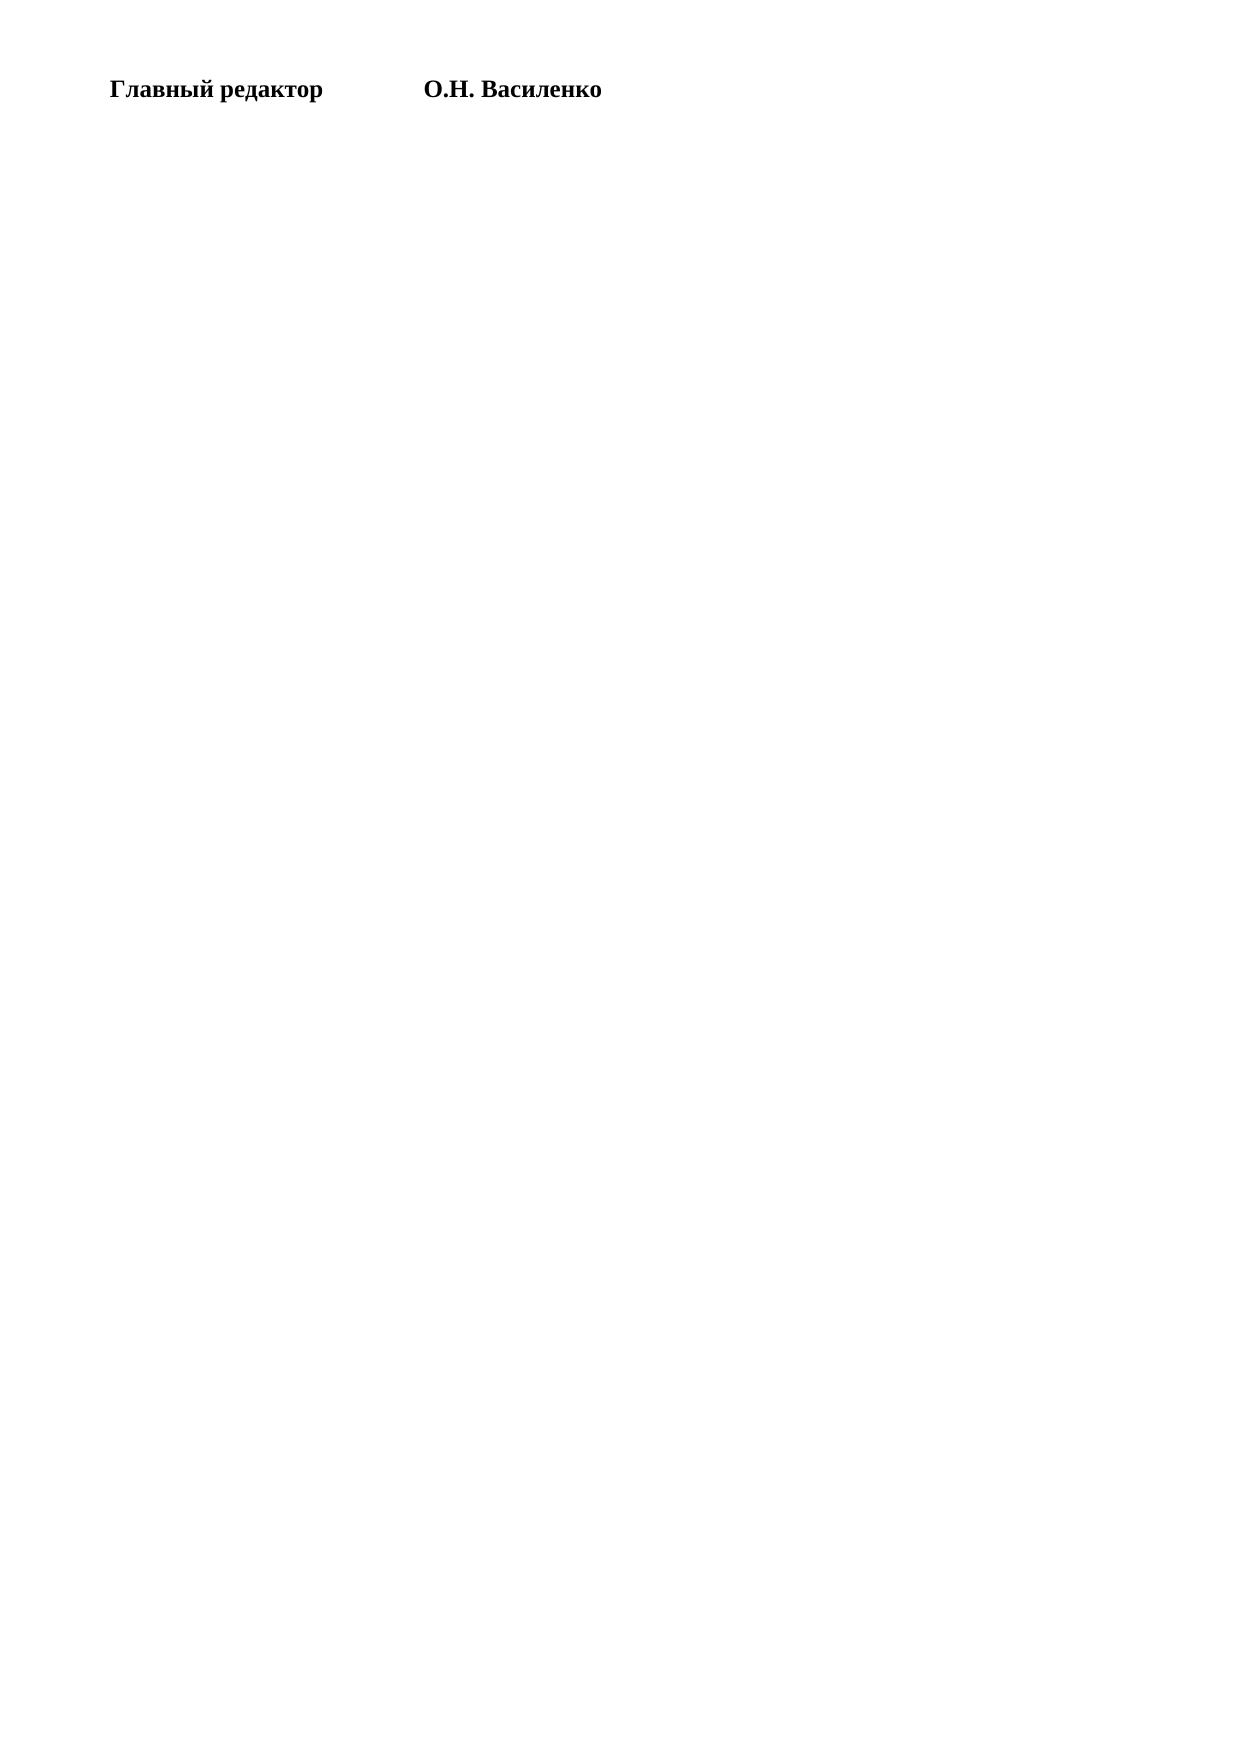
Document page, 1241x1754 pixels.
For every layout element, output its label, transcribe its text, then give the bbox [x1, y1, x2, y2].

text Главный редактор О.Н. Василенко [103, 74, 1181, 103]
